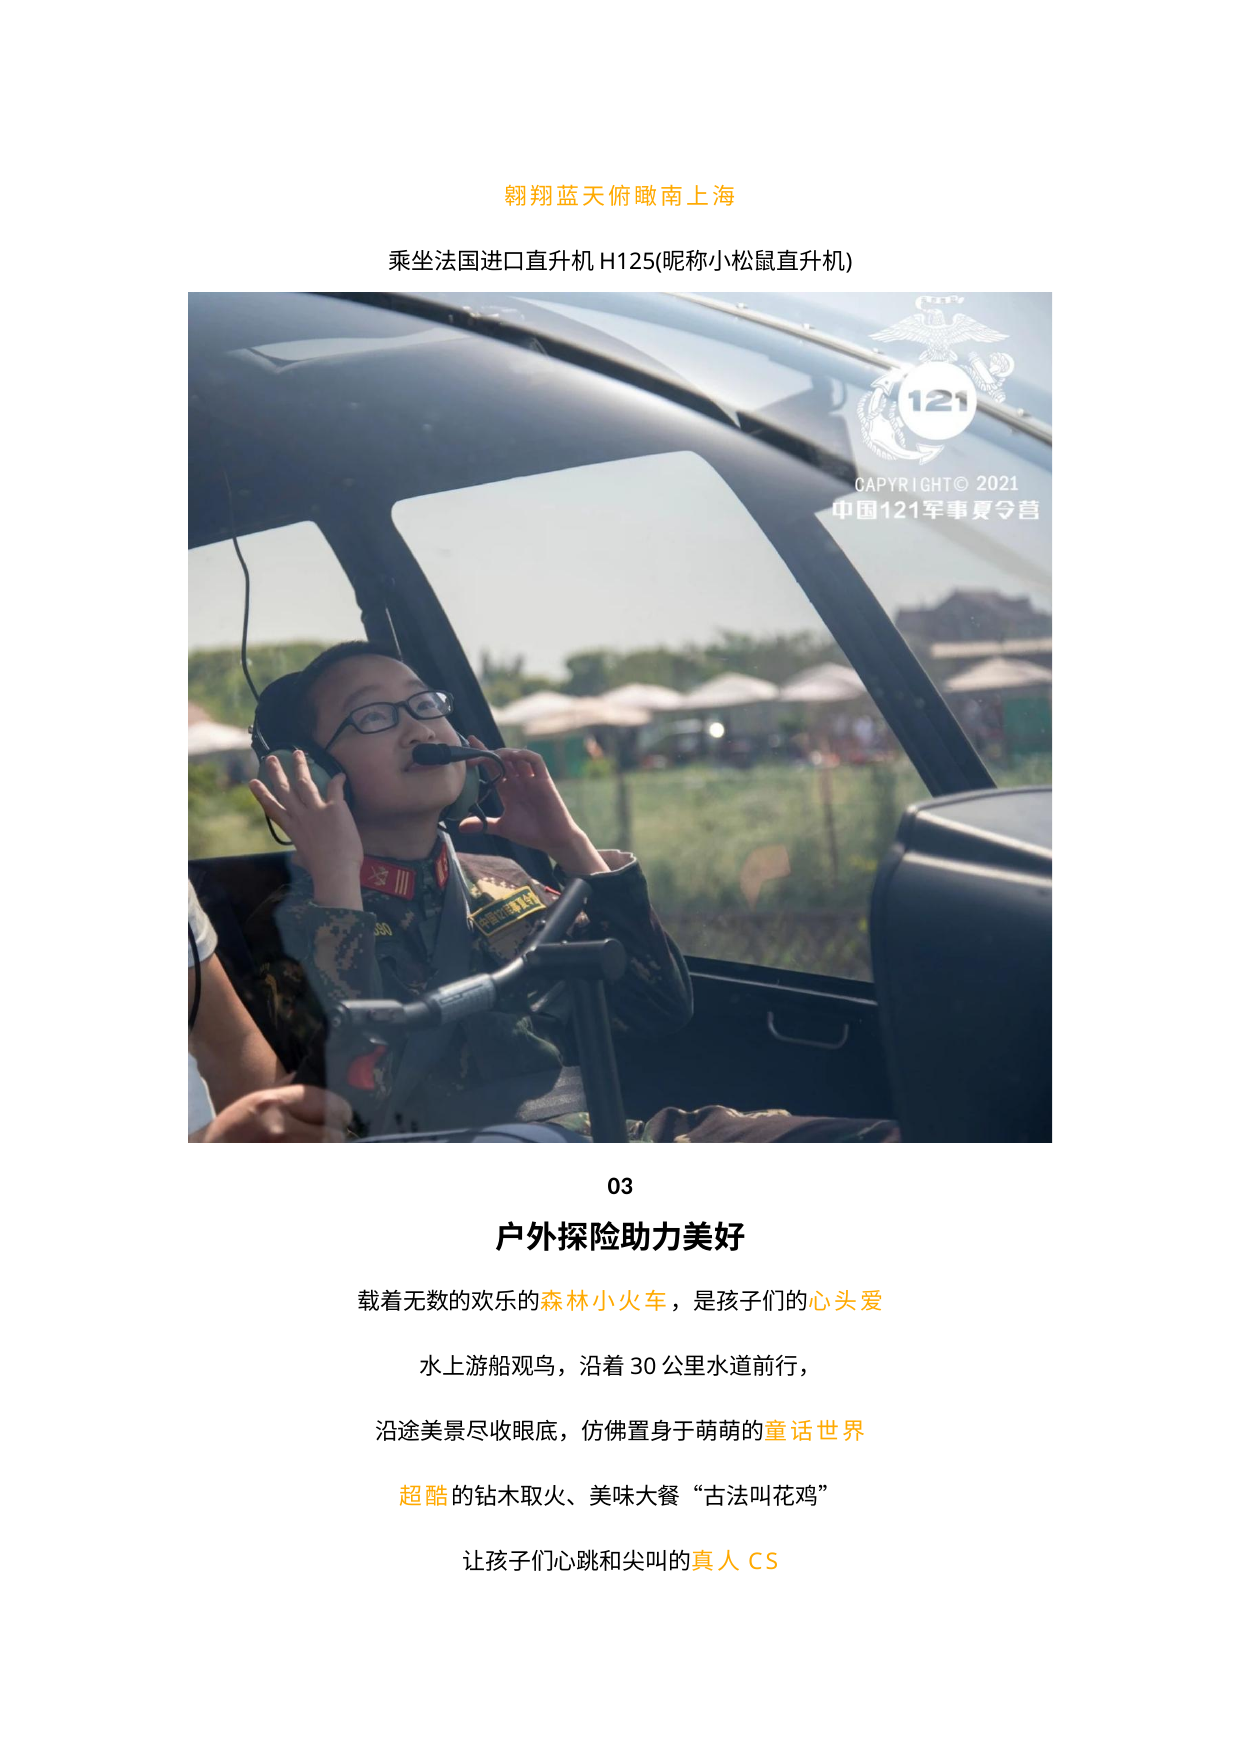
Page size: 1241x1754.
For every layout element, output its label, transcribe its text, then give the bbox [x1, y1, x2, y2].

text 超酷的钻木取火、美味大餐“古法叫花鸡” [187, 1462, 1053, 1527]
text 水上游船观鸟，沿着30公里水道前行， [187, 1332, 1053, 1397]
text 03 [187, 1169, 1053, 1202]
text 载着无数的欢乐的森林小火车，是孩子们的心头爱 [187, 1267, 1053, 1332]
text 乘坐法国进口直升机H125(昵称小松鼠直升机) [187, 227, 1053, 292]
text 让孩子们心跳和尖叫的真人CS [187, 1527, 1053, 1592]
text 沿途美景尽收眼底，仿佛置身于萌萌的童话世界 [187, 1397, 1053, 1462]
text 户外探险助力美好 [187, 1202, 1053, 1267]
text 翱翔蓝天俯瞰南上海 [187, 162, 1053, 227]
picture [188, 292, 1053, 1143]
